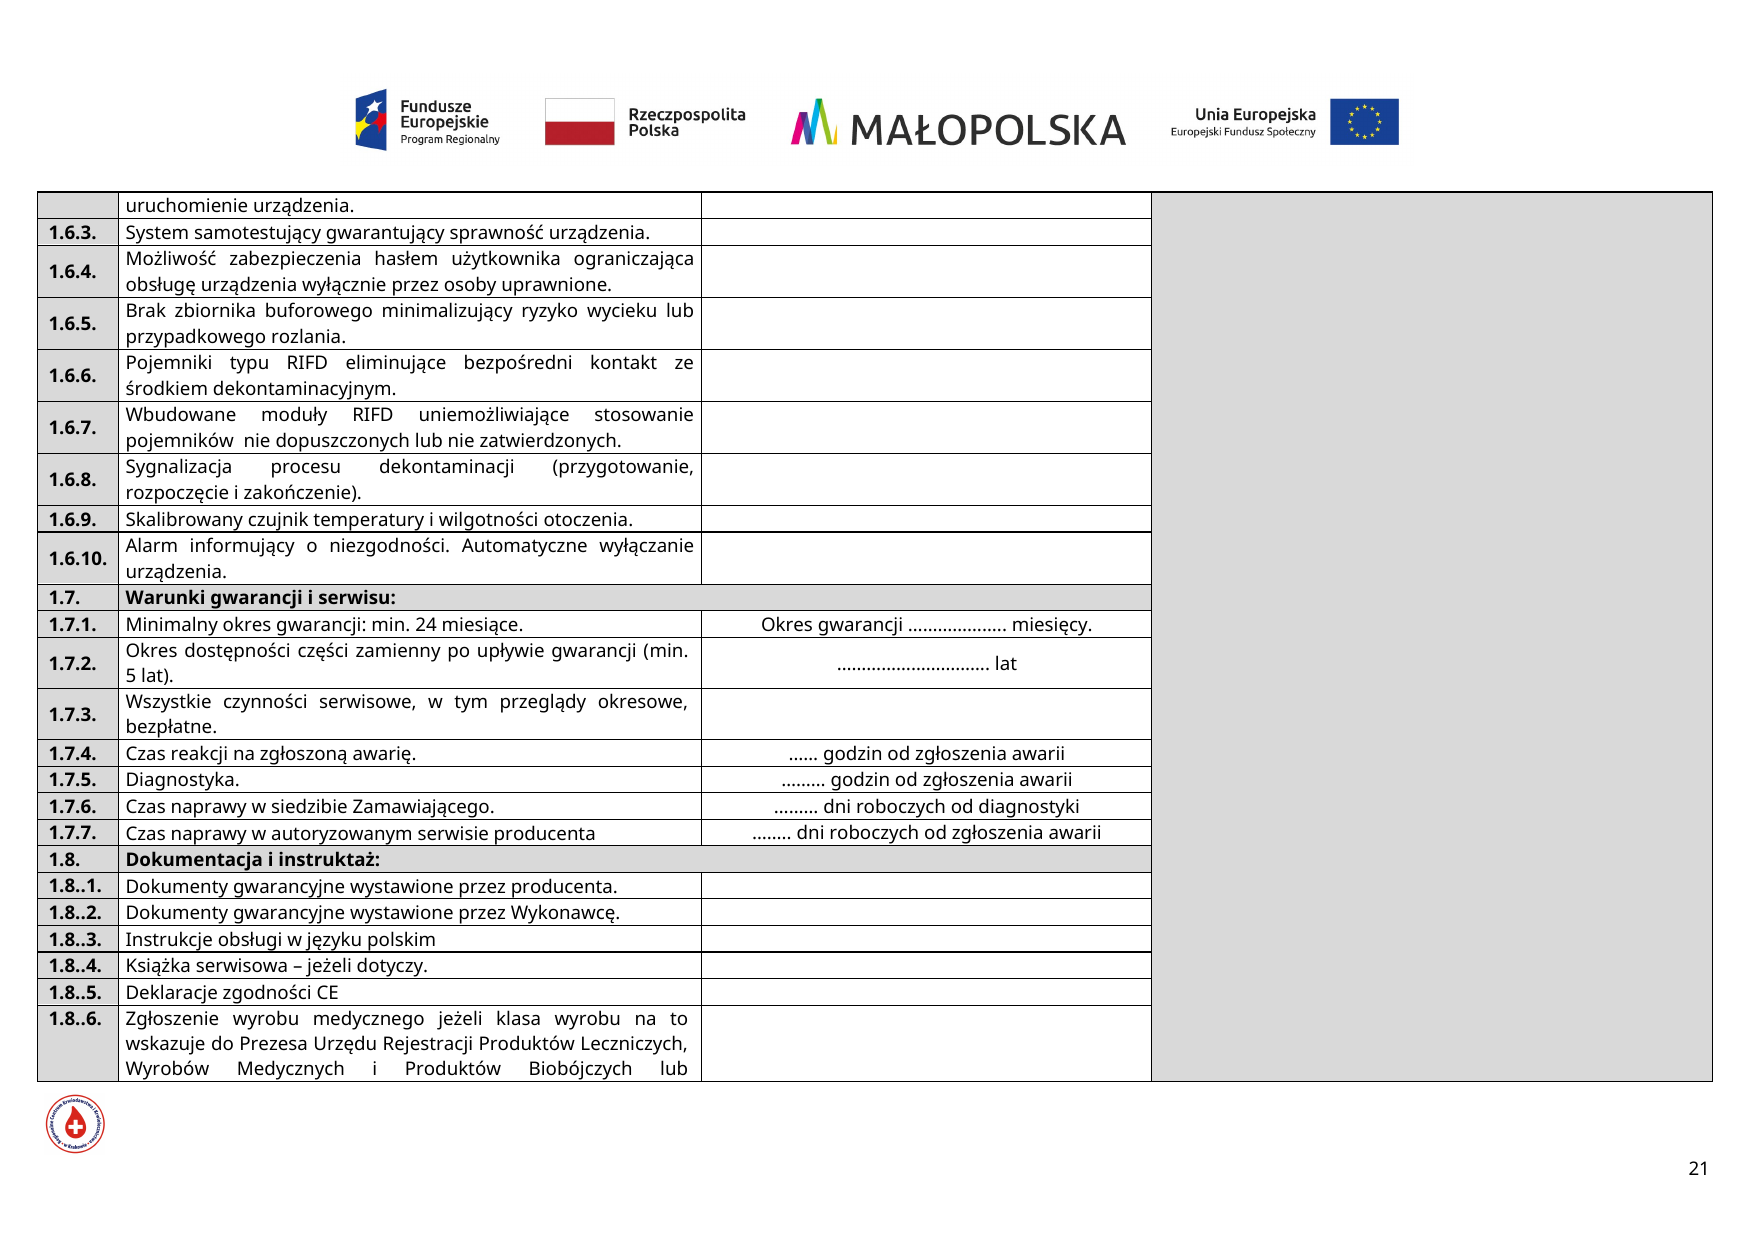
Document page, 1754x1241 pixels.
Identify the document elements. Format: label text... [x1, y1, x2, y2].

table_cell Czas reakcji na zgłoszoną awarię. [119, 740, 701, 766]
table_cell [38, 350, 118, 401]
table_cell [38, 611, 118, 637]
table_cell …….. dni roboczych od zgłoszenia awarii [702, 820, 1151, 845]
table_cell [702, 506, 1151, 531]
table_cell Czas naprawy w siedzibie Zamawiającego. [119, 793, 701, 819]
table_cell [702, 953, 1151, 978]
table_cell [38, 926, 118, 951]
table_cell Okres gwarancji ……………….. miesięcy. [702, 611, 1151, 637]
picture [340, 73, 1414, 166]
table_cell Diagnostyka. [119, 767, 701, 792]
table_cell Sygnalizacja procesu dekontaminacji (przygotowanie, rozpoczęcie i zakończenie). [119, 454, 701, 505]
table_cell …………………………. lat [702, 638, 1151, 688]
table_cell Książka serwisowa – jeżeli dotyczy. [119, 953, 701, 978]
table_cell [702, 402, 1151, 453]
table_cell [702, 219, 1151, 244]
table_cell [702, 926, 1151, 951]
table_cell [38, 846, 118, 872]
table_cell Czas naprawy w autoryzowanym serwisie producenta [119, 820, 701, 845]
table_cell [38, 298, 118, 349]
table_cell [702, 1006, 1151, 1081]
table_cell [702, 246, 1151, 297]
table_cell [38, 638, 118, 688]
table_cell Deklaracje zgodności CE [119, 979, 701, 1004]
table_cell Dokumentacja i instruktaż: [119, 846, 1151, 872]
table_cell System samotestujący gwarantujący sprawność urządzenia. [119, 219, 701, 244]
table_cell [38, 767, 118, 792]
table_cell [38, 585, 118, 610]
table_cell Skalibrowany czujnik temperatury i wilgotności otoczenia. [119, 506, 701, 531]
table_cell [38, 953, 118, 978]
table_cell Instrukcje obsługi w języku polskim [119, 926, 701, 951]
table_cell Dokumenty gwarancyjne wystawione przez producenta. [119, 873, 701, 898]
table_cell Wbudowane moduły RIFD uniemożliwiające stosowanie pojemników nie dopuszczonych lub nie zatwierdzonych. [119, 402, 701, 453]
picture [44, 1093, 106, 1155]
table_cell [38, 506, 118, 531]
table_cell [38, 246, 118, 297]
table_cell [702, 873, 1151, 898]
table_cell System zabezpieczeń uniemożliwiający przypadkowe uruchomienie urządzenia. [119, 193, 701, 218]
table_cell Możliwość zabezpieczenia hasłem użytkownika ograniczająca obsługę urządzenia wyłącznie przez osoby uprawnione. [119, 246, 701, 297]
table_cell Dokumenty gwarancyjne wystawione przez Wykonawcę. [119, 899, 701, 925]
table_cell [38, 689, 118, 739]
table_cell [702, 899, 1151, 925]
table_cell [38, 193, 118, 218]
table_cell …… godzin od zgłoszenia awarii [702, 740, 1151, 766]
table_cell Warunki gwarancji i serwisu: [119, 585, 1151, 610]
table_cell Minimalny okres gwarancji: min. 24 miesiące. [119, 611, 701, 637]
table_cell [38, 1006, 118, 1081]
table_cell Wszystkie czynności serwisowe, w tym przeglądy okresowe, bezpłatne. [119, 689, 701, 739]
table_cell Okres dostępności części zamienny po upływie gwarancji (min. 5 lat). [119, 638, 701, 688]
table_cell [38, 740, 118, 766]
table_cell Brak zbiornika buforowego minimalizujący ryzyko wycieku lub przypadkowego rozlania. [119, 298, 701, 349]
table_cell Pojemniki typu RIFD eliminujące bezpośredni kontakt ze środkiem dekontaminacyjnym. [119, 350, 701, 401]
table_cell [702, 193, 1151, 218]
table_cell [38, 979, 118, 1004]
table_cell [702, 298, 1151, 349]
table_cell [702, 689, 1151, 739]
table_cell ……… godzin od zgłoszenia awarii [702, 767, 1151, 792]
table_cell [38, 873, 118, 898]
table_cell [38, 454, 118, 505]
table_cell [702, 533, 1151, 583]
table_cell [38, 899, 118, 925]
table_cell [38, 793, 118, 819]
table_cell [38, 820, 118, 845]
table_cell [702, 979, 1151, 1004]
table_cell [38, 533, 118, 583]
table_cell [702, 350, 1151, 401]
table_cell [38, 402, 118, 453]
table_cell [702, 454, 1151, 505]
table_cell [38, 219, 118, 244]
table_cell ……… dni roboczych od diagnostyki [702, 793, 1151, 819]
table_cell Alarm informujący o niezgodności. Automatyczne wyłączanie urządzenia. [119, 533, 701, 583]
